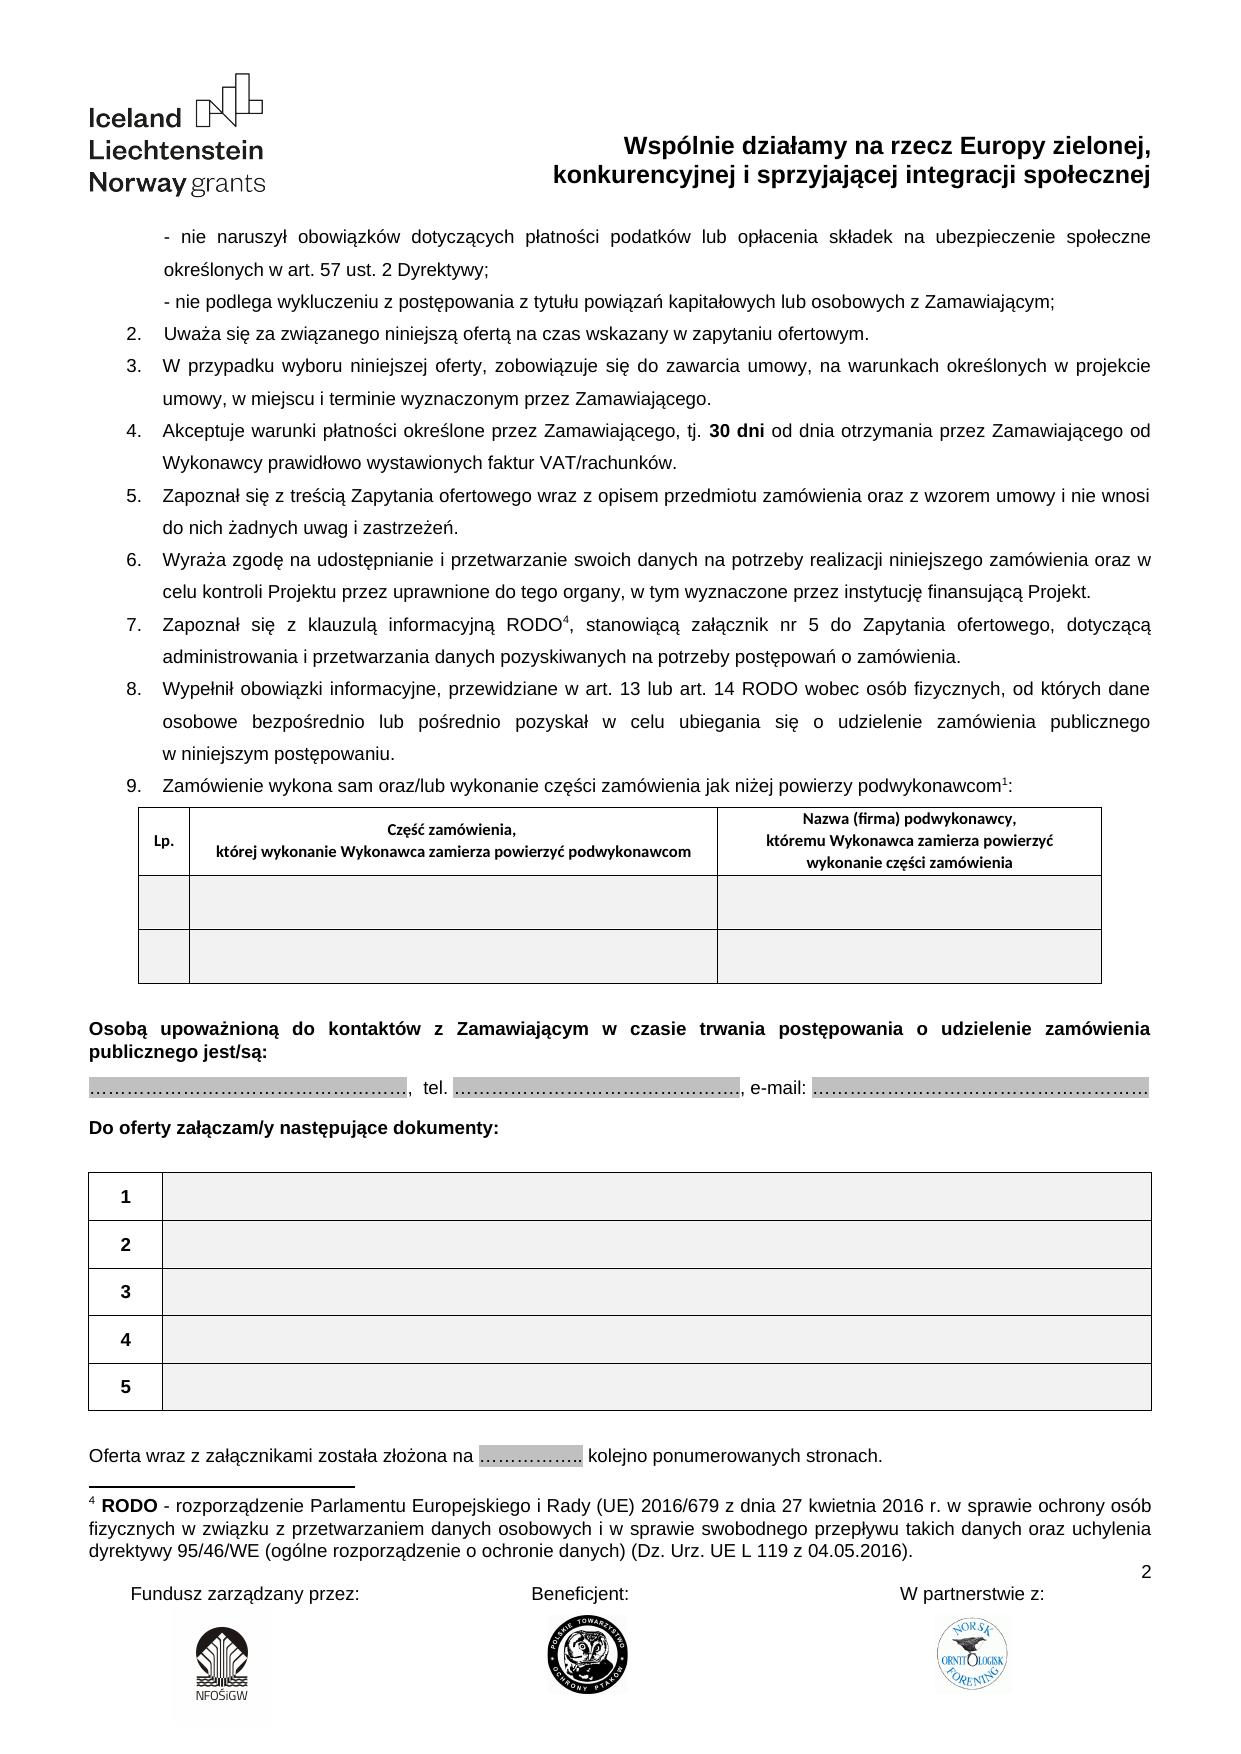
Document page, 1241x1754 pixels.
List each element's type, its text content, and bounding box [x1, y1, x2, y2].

table_cell [190, 930, 717, 983]
table_cell 3 [89, 1269, 162, 1315]
table_cell [139, 930, 189, 983]
table_header Nazwa (firma) podwykonawcy, któremu Wykonawca zamierza powierzyć wykonanie części zamówienia [718, 808, 1101, 874]
picture [170, 1601, 274, 1726]
text Do oferty załączam/y następujące dokumenty: [89, 1117, 1152, 1138]
table_cell 2 [89, 1221, 162, 1267]
table_cell 5 [89, 1364, 162, 1410]
list - nie naruszył obowiązków dotyczących płatności podatków lub opłacenia składek na ubezpieczenie społeczne określonych w art. 57 ust. 2 Dyrektywy; [164, 226, 1152, 280]
list - nie podlega wykluczeniu z postępowania z tytułu powiązań kapitałowych lub osobowych z Zamawiającym; [164, 291, 1152, 312]
table_cell 4 [89, 1316, 162, 1363]
text Oferta wraz z załącznikami została złożona na …………….. kolejno ponumerowanych stronach. [583, 1445, 1152, 1467]
list Wypełnił obowiązki informacyjne, przewidziane w art. 13 lub art. 14 RODO wobec osób fizycznych, od których dane osobowe bezpośrednio lub pośrednio pozyskał w celu ubiegania się o udzielenie zamówienia publicznego w niniejszym postępowaniu. [126, 678, 1152, 764]
table_cell [163, 1364, 1151, 1410]
table_cell [163, 1269, 1151, 1315]
table_cell [163, 1221, 1151, 1267]
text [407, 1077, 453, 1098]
picture [547, 1615, 628, 1694]
table_cell [139, 876, 189, 928]
list Zapoznał się z treścią Zapytania ofertowego wraz z opisem przedmiotu zamówienia oraz z wzorem umowy i nie wnosi do nich żadnych uwag i zastrzeżeń. [126, 484, 1152, 538]
list Zamówienie wykona sam oraz/lub wykonanie części zamówienia jak niżej powierzy podwykonawcom1: [126, 775, 1152, 797]
table_cell [163, 1316, 1151, 1363]
list Wyraża zgodę na udostępnianie i przetwarzanie swoich danych na potrzeby realizacji niniejszego zamówienia oraz w celu kontroli Projektu przez uprawnione do tego organy, w tym wyznaczone przez instytucję finansującą Projekt. [126, 549, 1152, 603]
text Osobą upoważnioną do kontaktów z Zamawiającym w czasie trwania postępowania o udzielenie zamówienia publicznego jest/są: [89, 1018, 1152, 1062]
table_header Lp. [139, 808, 189, 874]
picture [935, 1615, 1013, 1693]
table_header [163, 1173, 1151, 1220]
table_cell [718, 930, 1101, 983]
list Akceptuje warunki płatności określone przez Zamawiającego, tj. 30 dni od dnia otrzymania przez Zamawiającego od Wykonawcy prawidłowo wystawionych faktur VAT/rachunków. [126, 420, 1152, 474]
table_cell [190, 876, 717, 928]
table_header Część zamówienia, której wykonanie Wykonawca zamierza powierzyć podwykonawcom [190, 808, 717, 874]
list W przypadku wyboru niniejszej oferty, zobowiązuje się do zawarcia umowy, na warunkach określonych w projekcie umowy, w miejscu i terminie wyznaczonym przez Zamawiającego. [126, 355, 1152, 409]
table_cell [718, 876, 1101, 928]
table_header 1 [89, 1173, 162, 1220]
list Zapoznał się z klauzulą informacyjną RODO, stanowiącą załącznik nr 5 do Zapytania ofertowego, dotyczącą administrowania i przetwarzania danych pozyskiwanych na potrzeby postępowań o zamówienia. [126, 613, 1152, 667]
list Uważa się za związanego niniejszą ofertą na czas wskazany w zapytaniu ofertowym. [126, 323, 1152, 344]
picture [88, 73, 266, 198]
text Oferta wraz z załącznikami została złożona na …………….. kolejno ponumerowanych stronach. [89, 1445, 479, 1467]
